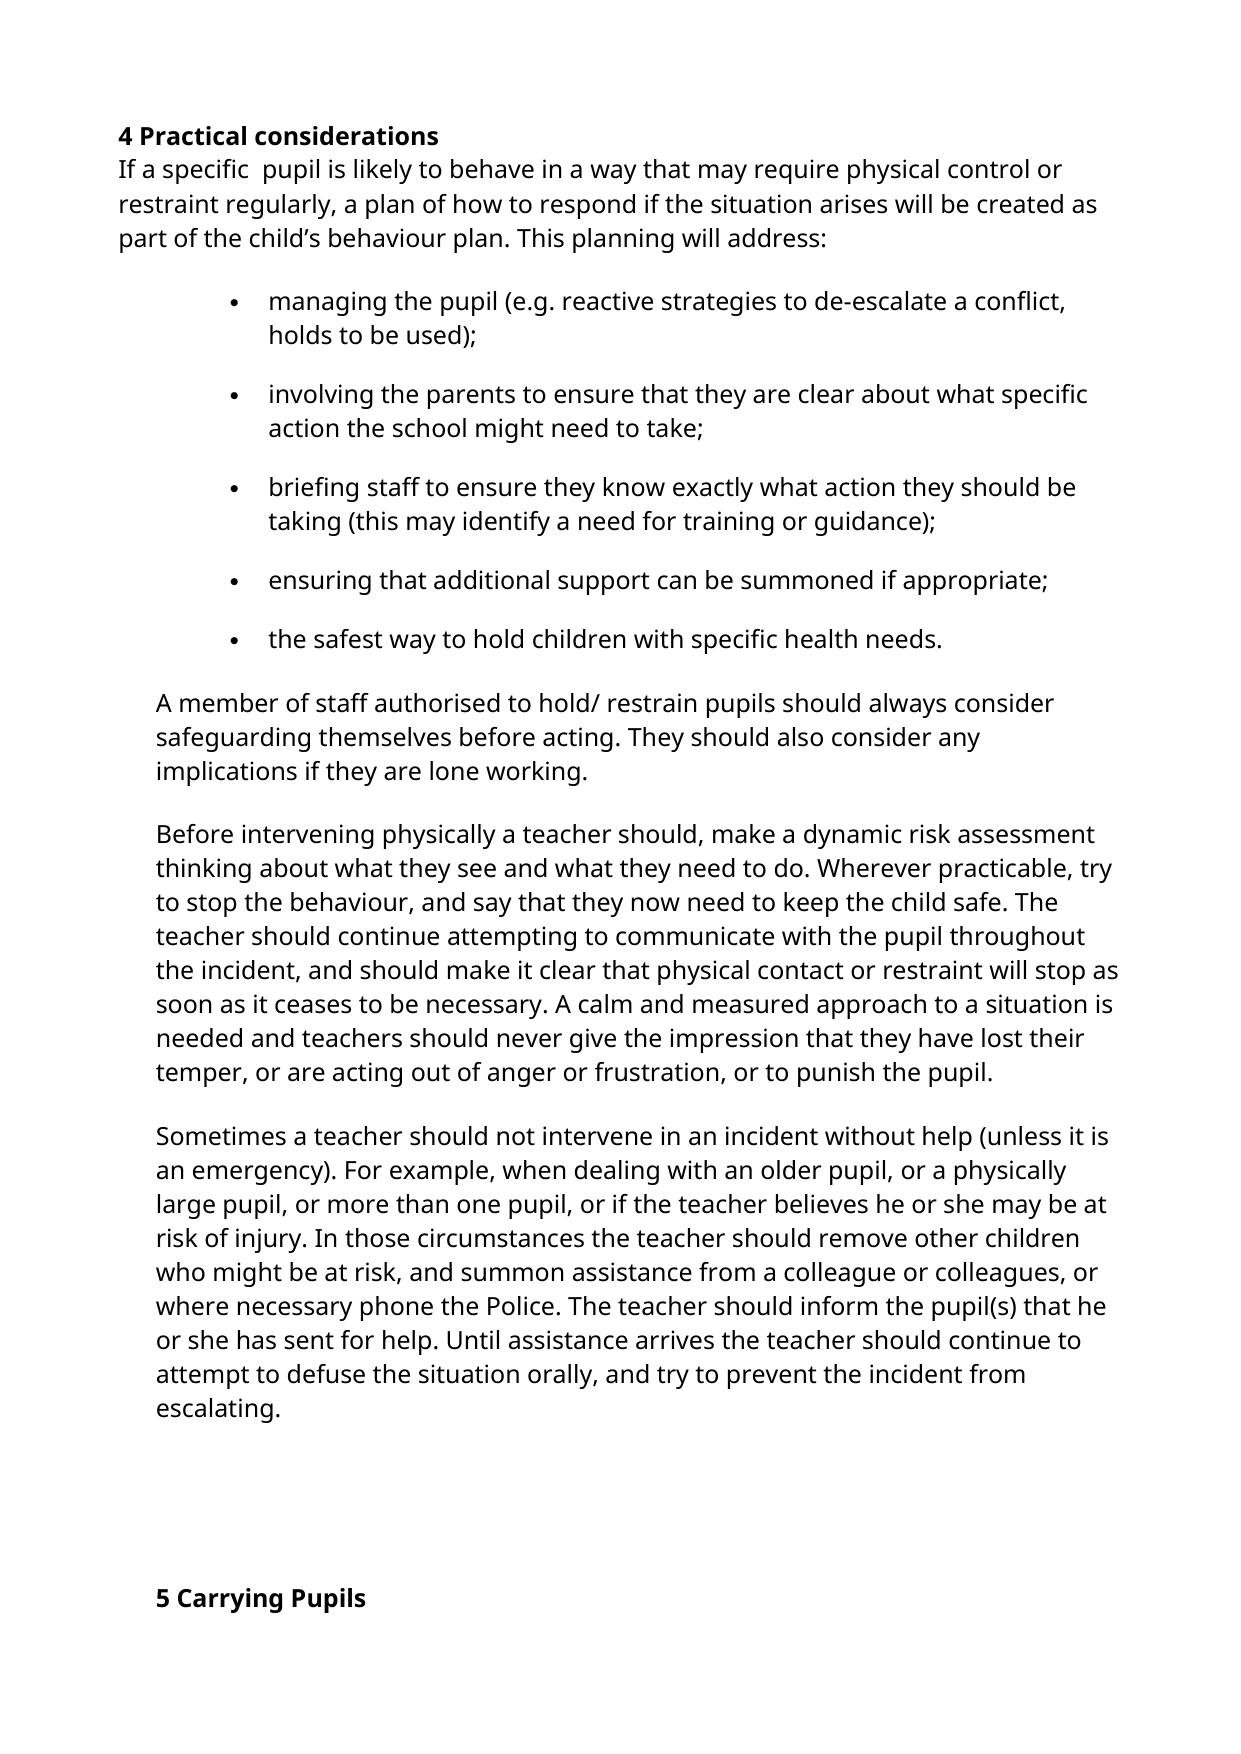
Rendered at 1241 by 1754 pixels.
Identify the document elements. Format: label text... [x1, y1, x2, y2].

text 5 Carrying Pupils [156, 1580, 1122, 1614]
list involving the parents to ensure that they are clear about what specific action the school might need to take; [231, 377, 1122, 445]
list managing the pupil (e.g. reactive strategies to de-escalate a conflict, holds to be used); [231, 283, 1122, 352]
text 4 Practical considerations [118, 118, 1122, 152]
list ensuring that additional support can be summoned if appropriate; [231, 563, 1122, 597]
list briefing staff to ensure they know exactly what action they should be taking (this may identify a need for training or guidance); [231, 470, 1122, 538]
text A member of staff authorised to hold/ restrain pupils should always consider safeguarding themselves before acting. They should also consider any implications if they are lone working. [156, 685, 1122, 787]
text Sometimes a teacher should not intervene in an incident without help (unless it is an emergency). For example, when dealing with an older pupil, or a physically large pupil, or more than one pupil, or if the teacher believes he or she may be at risk of injury. In those circumstances the teacher should remove other children who might be at risk, and summon assistance from a colleague or colleagues, or where necessary phone the Police. The teacher should inform the pupil(s) that he or she has sent for help. Until assistance arrives the teacher should continue to attempt to defuse the situation orally, and try to prevent the incident from escalating. [156, 1118, 1122, 1425]
list the safest way to hold children with specific health needs. [231, 622, 1122, 656]
text If a specific pupil is likely to behave in a way that may require physical control or restraint regularly, a plan of how to respond if the situation arises will be created as part of the child’s behaviour plan. This planning will address: [118, 152, 1122, 254]
text Before intervening physically a teacher should, make a dynamic risk assessment thinking about what they see and what they need to do. Wherever practicable, try to stop the behaviour, and say that they now need to keep the child safe. The teacher should continue attempting to communicate with the pupil throughout the incident, and should make it clear that physical contact or restraint will stop as soon as it ceases to be necessary. A calm and measured approach to a situation is needed and teachers should never give the impression that they have lost their temper, or are acting out of anger or frustration, or to punish the pupil. [156, 817, 1122, 1089]
